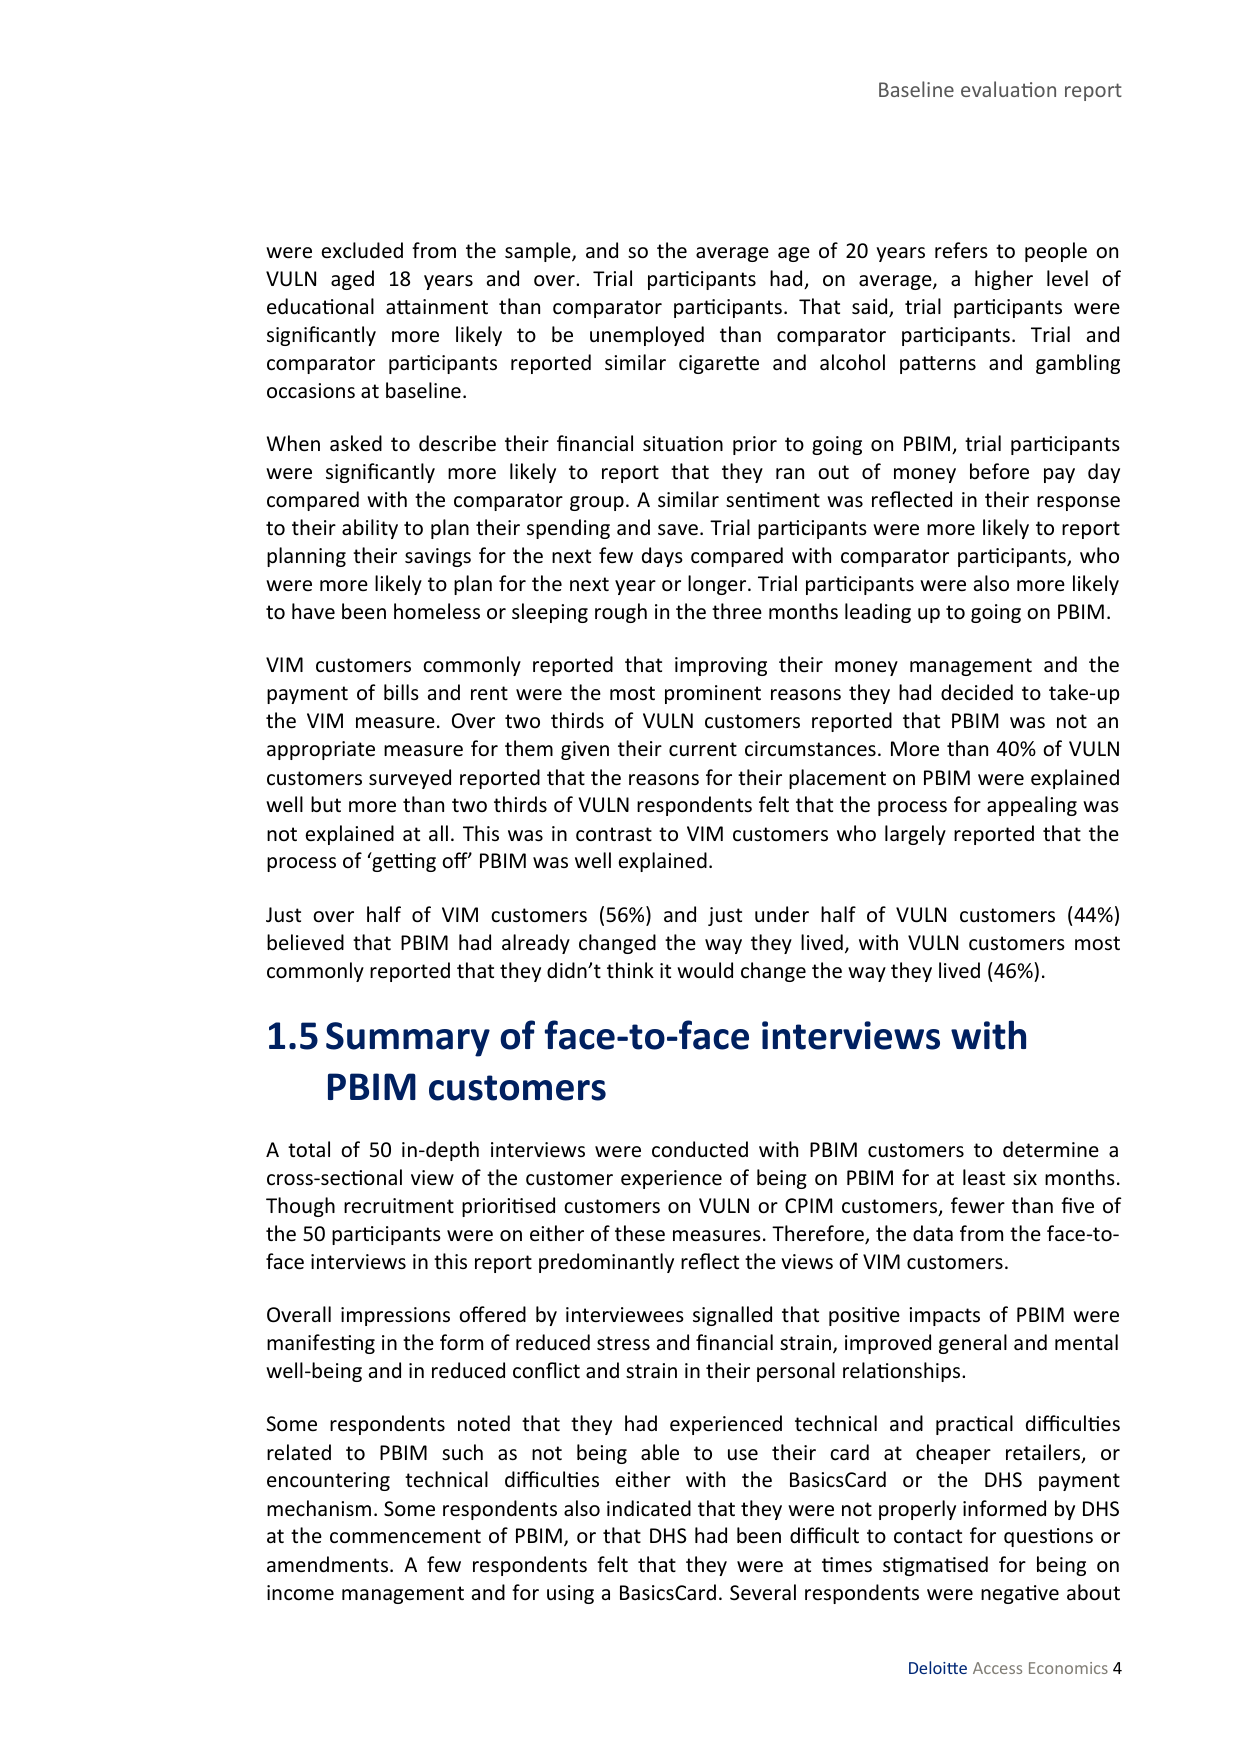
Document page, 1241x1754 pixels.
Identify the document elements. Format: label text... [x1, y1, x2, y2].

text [266, 1409, 1122, 1606]
text When asked to describe their financial situation prior to going on PBIM, trial participants were significantly more likely to report that they ran out of money before pay day compared with the comparator group. A similar sentiment was reflected in their response to their ability to plan their spending and save. Trial participants were more likely to report planning their savings for the next few days compared with comparator participants, who were more likely to plan for the next year or longer. Trial participants were also more likely to have been homeless or sleeping rough in the three months leading up to going on PBIM. [266, 429, 1122, 626]
text Overall impressions offered by interviewees signalled that positive impacts of PBIM were manifesting in the form of reduced stress and financial strain, improved general and mental well-being and in reduced conflict and strain in their personal relationships. [266, 1301, 1122, 1384]
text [266, 236, 1122, 404]
text Just over half of VIM customers (56%) and just under half of VULN customers (44%) believed that PBIM had already changed the way they lived, with VULN customers most commonly reported that they didn’t think it would change the way they lived (46%). [266, 900, 1122, 984]
text VIM customers commonly reported that improving their money management and the payment of bills and rent were the most prominent reasons they had decided to take-up the VIM measure. Over two thirds of VULN customers reported that PBIM was not an appropriate measure for them given their current circumstances. More than 40% of VULN customers surveyed reported that the reasons for their placement on PBIM were explained well but more than two thirds of VULN respondents felt that the process for appealing was not explained at all. This was in contrast to VIM customers who largely reported that the process of ‘getting off’ PBIM was well explained. [266, 651, 1122, 875]
subtitle Summary of face-to-face interviews with PBIM customers [266, 1009, 1122, 1110]
text A total of 50 in-depth interviews were conducted with PBIM customers to determine a cross-sectional view of the customer experience of being on PBIM for at least six months. Though recruitment prioritised customers on VULN or CPIM customers, fewer than five of the 50 participants were on either of these measures. Therefore, the data from the face-to-face interviews in this report predominantly reflect the views of VIM customers. [266, 1135, 1122, 1276]
